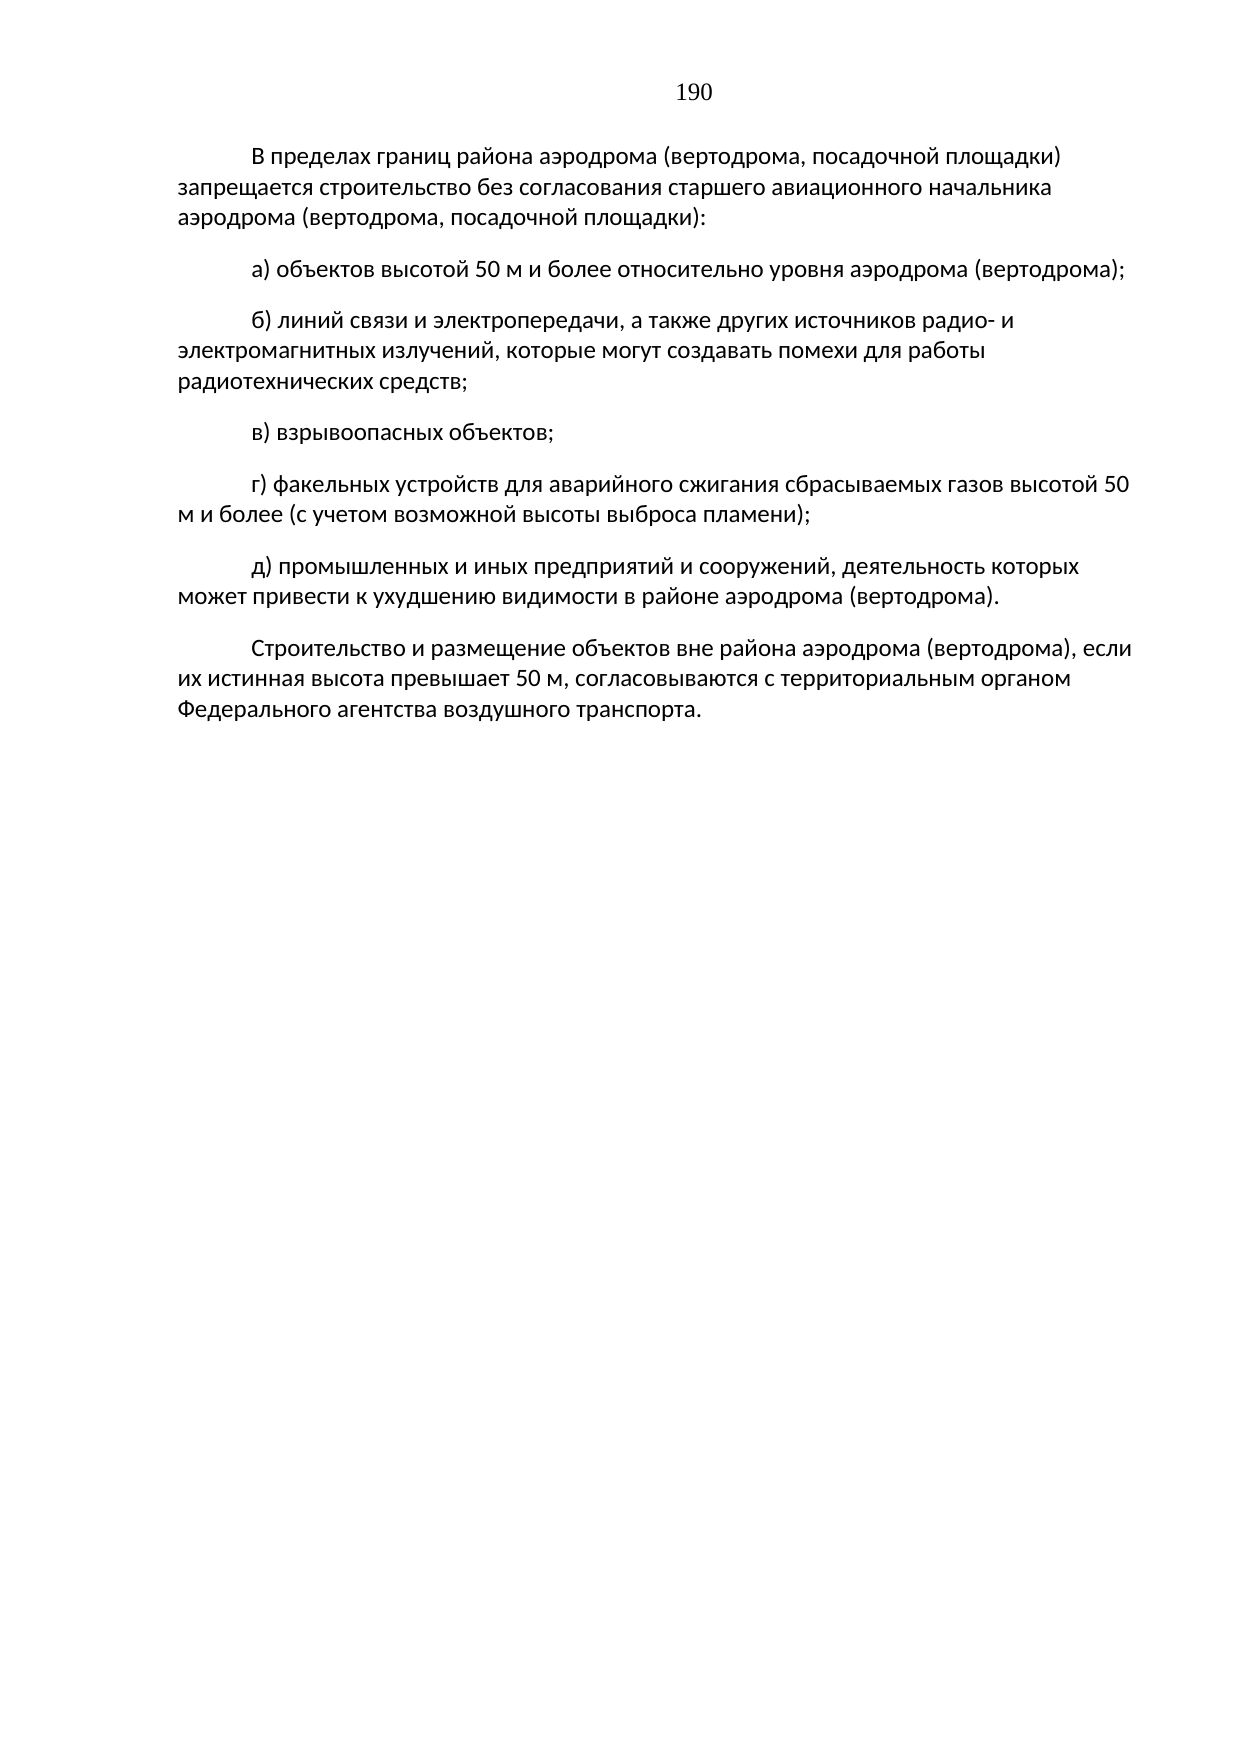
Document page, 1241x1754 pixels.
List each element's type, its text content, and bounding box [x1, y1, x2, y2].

text б) линий связи и электропередачи, а также других источников радио- и электромагнитных излучений, которые могут создавать помехи для работы радиотехнических средств; [177, 304, 1152, 396]
text г) факельных устройств для аварийного сжигания сбрасываемых газов высотой 50 м и более (с учетом возможной высоты выброса пламени); [177, 468, 1152, 529]
text Строительство и размещение объектов вне района аэродрома (вертодрома), если их истинная высота превышает 50 м, согласовываются с территориальным органом Федерального агентства воздушного транспорта. [177, 632, 1152, 723]
text В пределах границ района аэродрома (вертодрома, посадочной площадки) запрещается строительство без согласования старшего авиационного начальника аэродрома (вертодрома, посадочной площадки): [177, 140, 1152, 232]
text в) взрывоопасных объектов; [177, 417, 1152, 447]
text д) промышленных и иных предприятий и сооружений, деятельность которых может привести к ухудшению видимости в районе аэродрома (вертодрома). [177, 550, 1152, 611]
text а) объектов высотой 50 м и более относительно уровня аэродрома (вертодрома); [177, 253, 1152, 283]
